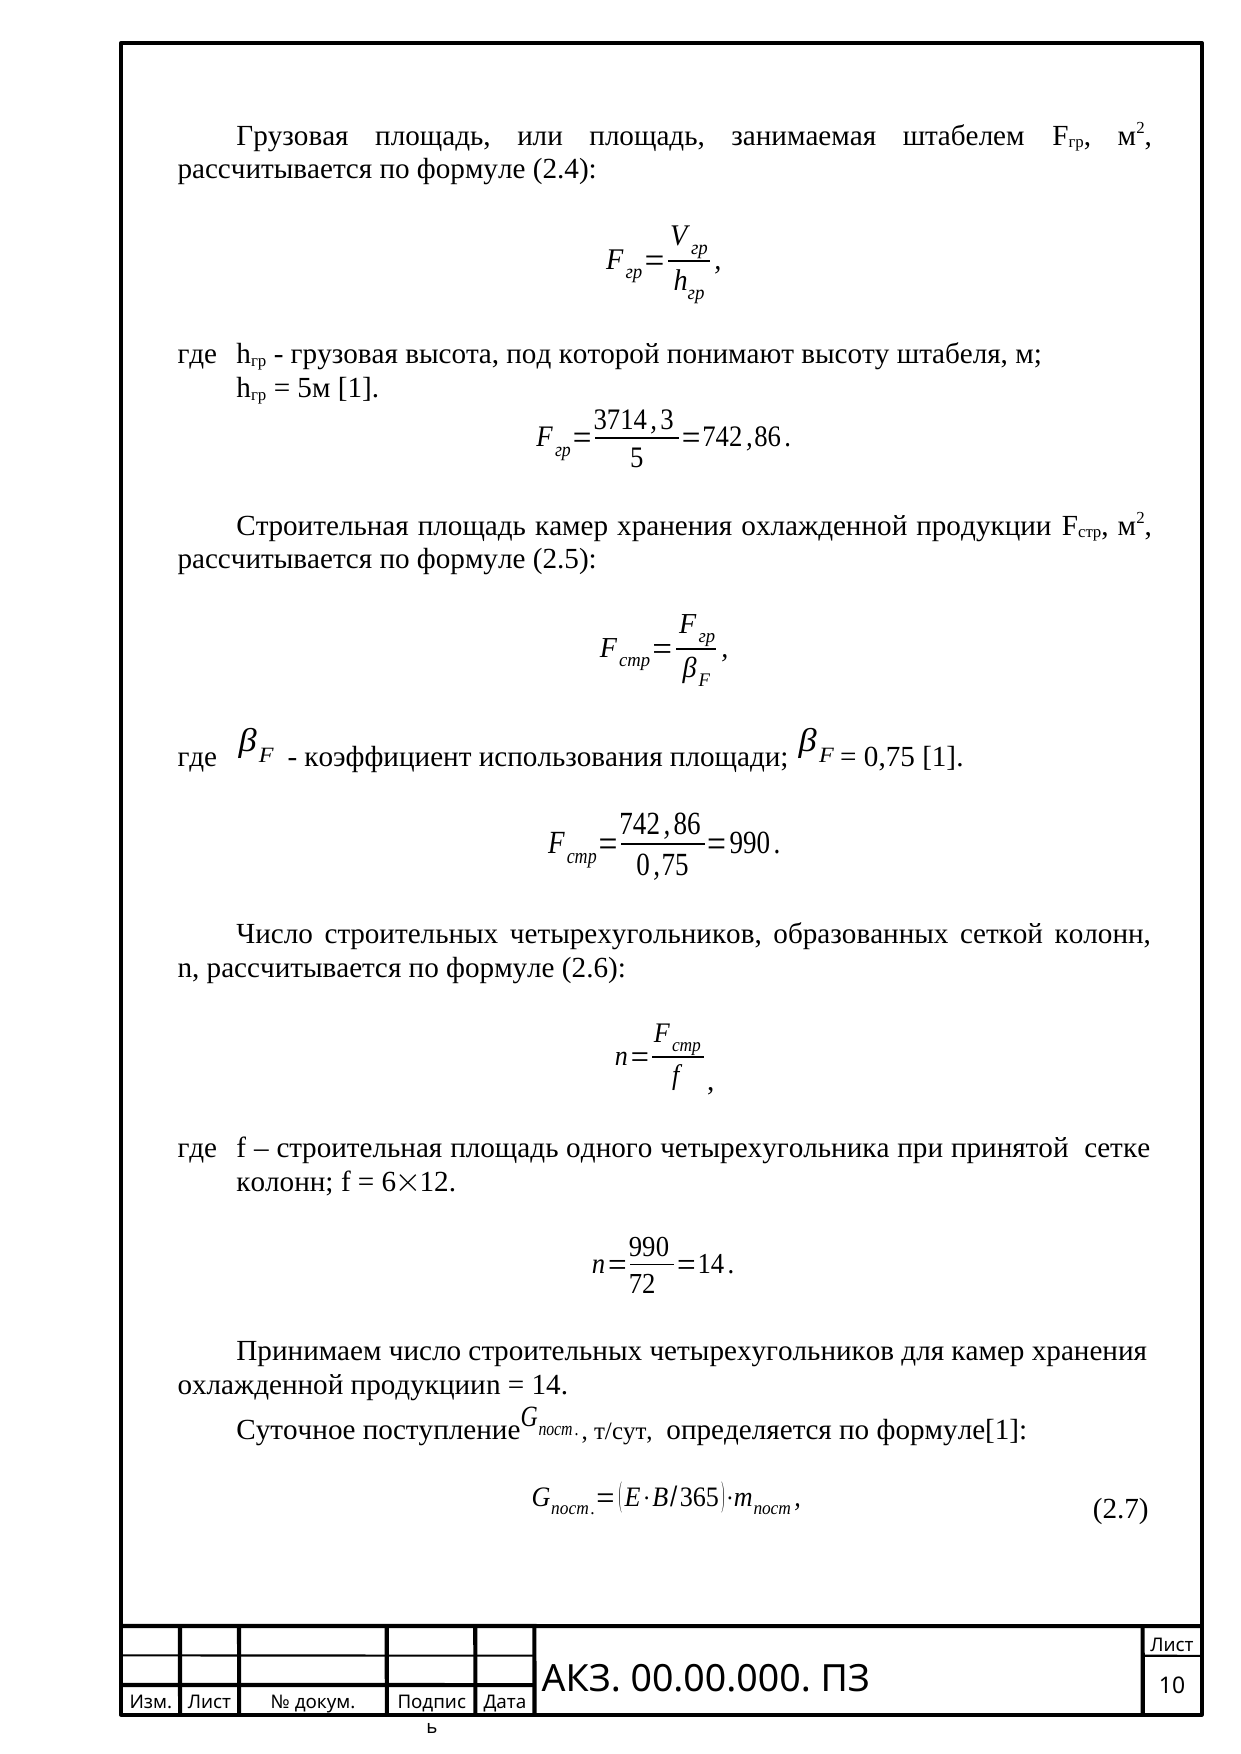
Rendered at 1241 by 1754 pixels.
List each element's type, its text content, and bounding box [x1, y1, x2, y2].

text Принимаем число строительных четырехугольников для камер хранения охлажденной продукцииn = 14. [177, 1333, 1152, 1401]
text где - коэффициент использования площади; = 0,75 [1]. [177, 723, 1152, 773]
text , [177, 1017, 1152, 1097]
text hгр = 5м [1]. [177, 370, 1152, 404]
text где f – строительная площадь одного четырехугольника при принятой сетке колонн; f = 612. [177, 1131, 1152, 1198]
text Число строительных четырехугольников, образованных сеткой колонн, n, рассчитывается по формуле (2.6): [177, 917, 1152, 984]
text где hгр - грузовая высота, под которой понимают высоту штабеля, м; [177, 337, 1152, 370]
text Грузовая площадь, или площадь, занимаемая штабелем Fгр, м2, рассчитывается по формуле (2.4): [177, 118, 1152, 185]
text (2.7) [177, 1479, 1152, 1525]
text Строительная площадь камер хранения охлажденной продукции Fстр, м2, рассчитывается по формуле (2.5): [177, 508, 1152, 575]
text Суточное поступление, т/сут, определяется по формуле[1]: [177, 1401, 1152, 1446]
